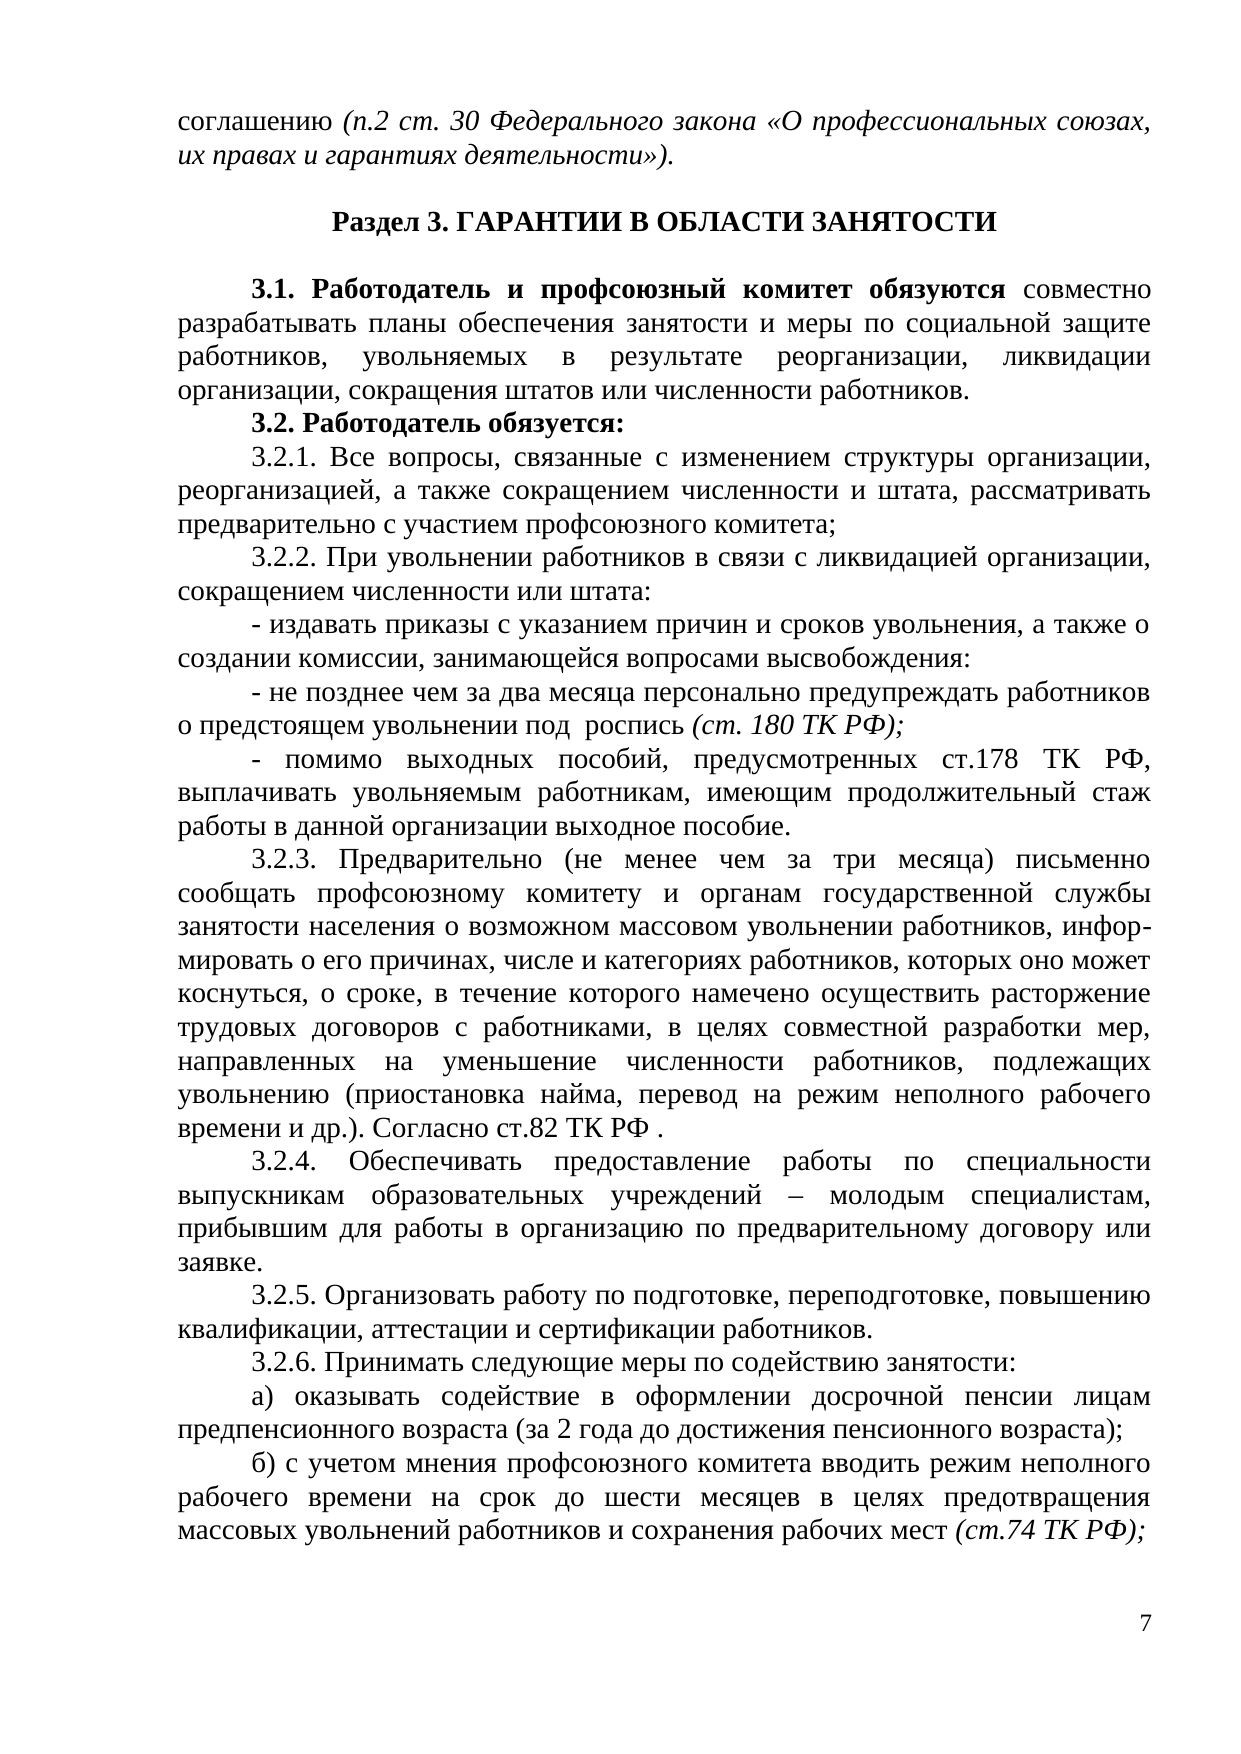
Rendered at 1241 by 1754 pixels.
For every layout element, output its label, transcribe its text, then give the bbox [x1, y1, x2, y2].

text 3.1. Работодатель и профсоюзный комитет обязуются совместно разрабатывать планы обеспечения занятости и меры по социальной защите работников, увольняемых в результате реорганизации, ликвидации организации, сокращения штатов или численности работников. [177, 271, 1152, 405]
subtitle Раздел 3. ГАРАНТИИ В ОБЛАСТИ ЗАНЯТОСТИ [177, 204, 1152, 238]
text 3.2.1. Все вопросы, связанные с изменением структуры организации, реорганизацией, а также сокращением численности и штата, рассматривать предварительно с участием профсоюзного комитета; [177, 439, 1152, 539]
text б) с учетом мнения профсоюзного комитета вводить режим неполного рабочего времени на срок до шести месяцев в целях предотвращения массовых увольнений работников и сохранения рабочих мест (ст.74 ТК РФ); [177, 1445, 1152, 1546]
text 3.2.2. При увольнении работников в связи с ликвидацией организации, сокращением численности или штата: [177, 539, 1152, 607]
text 3.2.5. Организовать работу по подготовке, переподготовке, повышению квалификации, аттестации и сертификации работников. [177, 1277, 1152, 1344]
text 3.2.3. Предварительно (не менее чем за три месяца) письменно сообщать профсоюзному комитету и органам государственной службы занятости населения о возможном массовом увольнении работников, информировать о его причинах, числе и категориях работников, которых оно может коснуться, о сроке, в течение которого намечено осуществить расторжение трудовых договоров с работниками, в целях совместной разработки мер, направленных на уменьшение численности работников, подлежащих увольнению (приостановка найма, перевод на режим неполного рабочего времени и др.). Согласно ст.82 ТК РФ . [177, 841, 1152, 1143]
text 3.2. Работодатель обязуется: [177, 405, 1152, 439]
text - не позднее чем за два месяца персонально предупреждать работников о предстоящем увольнении под роспись (ст. 180 ТК РФ); [177, 674, 1152, 741]
text 3.2.6. Принимать следующие меры по содействию занятости: [177, 1344, 1152, 1378]
text - издавать приказы с указанием причин и сроков увольнения, а также о создании комиссии, занимающейся вопросами высвобождения: [177, 607, 1152, 674]
text - помимо выходных пособий, предусмотренных ст.178 ТК РФ, выплачивать увольняемым работникам, имеющим продолжительный стаж работы в данной организации выходное пособие. [177, 741, 1152, 841]
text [177, 103, 1152, 171]
text 3.2.4. Обеспечивать предоставление работы по специальности выпускникам образовательных учреждений – молодым специалистам, прибывшим для работы в организацию по предварительному договору или заявке. [177, 1143, 1152, 1277]
text а) оказывать содействие в оформлении досрочной пенсии лицам предпенсионного возраста (за 2 года до достижения пенсионного возраста); [177, 1378, 1152, 1445]
